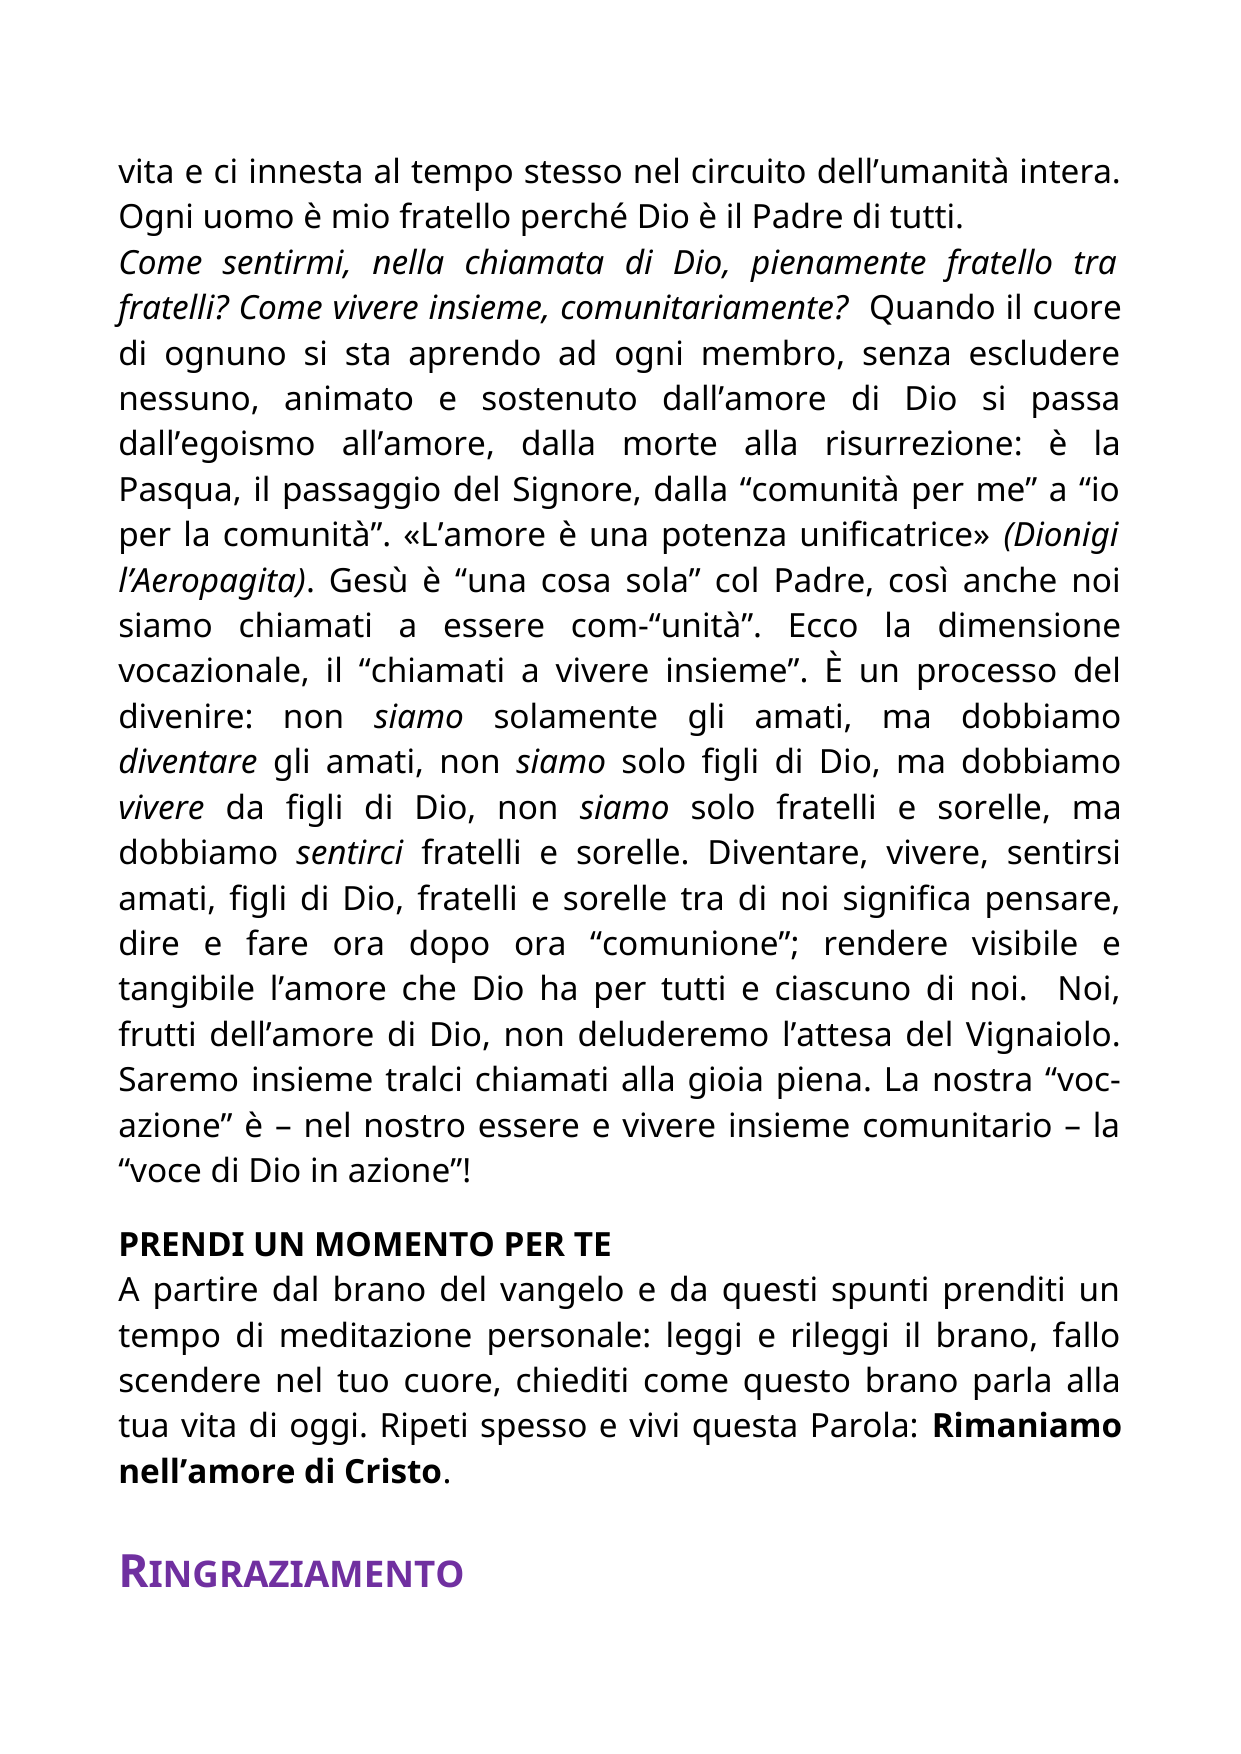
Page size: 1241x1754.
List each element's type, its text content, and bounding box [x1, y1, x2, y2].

text PRENDI UN MOMENTO PER TE [118, 1221, 1122, 1266]
text Ringraziamento [118, 1538, 1122, 1601]
text Come sentirmi, nella chiamata di Dio, pienamente fratello tra fratelli? Come vivere insieme, comunitariamente? Quando il cuore di ognuno si sta aprendo ad ogni membro, senza escludere nessuno, animato e sostenuto dall’amore di Dio si passa dall’egoismo all’amore, dalla morte alla risurrezione: è la Pasqua, il passaggio del Signore, dalla “comunità per me” a “io per la comunità”. «L’amore è una potenza unificatrice» (Dionigi l’Aeropagita). Gesù è “una cosa sola” col Padre, così anche noi siamo chiamati a essere com-“unità”. Ecco la dimensione vocazionale, il “chiamati a vivere insieme”. È un processo del divenire: non siamo solamente gli amati, ma dobbiamo diventare gli amati, non siamo solo figli di Dio, ma dobbiamo vivere da figli di Dio, non siamo solo fratelli e sorelle, ma dobbiamo sentirci fratelli e sorelle. Diventare, vivere, sentirsi amati, figli di Dio, fratelli e sorelle tra di noi significa pensare, dire e fare ora dopo ora “comunione”; rendere visibile e tangibile l’amore che Dio ha per tutti e ciascuno di noi. Noi, frutti dell’amore di Dio, non deluderemo l’attesa del Vignaiolo. Saremo insieme tralci chiamati alla gioia piena. La nostra “voc-azione” è – nel nostro essere e vivere insieme comunitario – la “voce di Dio in azione”! [118, 238, 1122, 1192]
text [118, 148, 1122, 238]
text A partire dal brano del vangelo e da questi spunti prenditi un tempo di meditazione personale: leggi e rileggi il brano, fallo scendere nel tuo cuore, chiediti come questo brano parla alla tua vita di oggi. Ripeti spesso e vivi questa Parola: Rimaniamo nell’amore di Cristo. [118, 1266, 1122, 1493]
